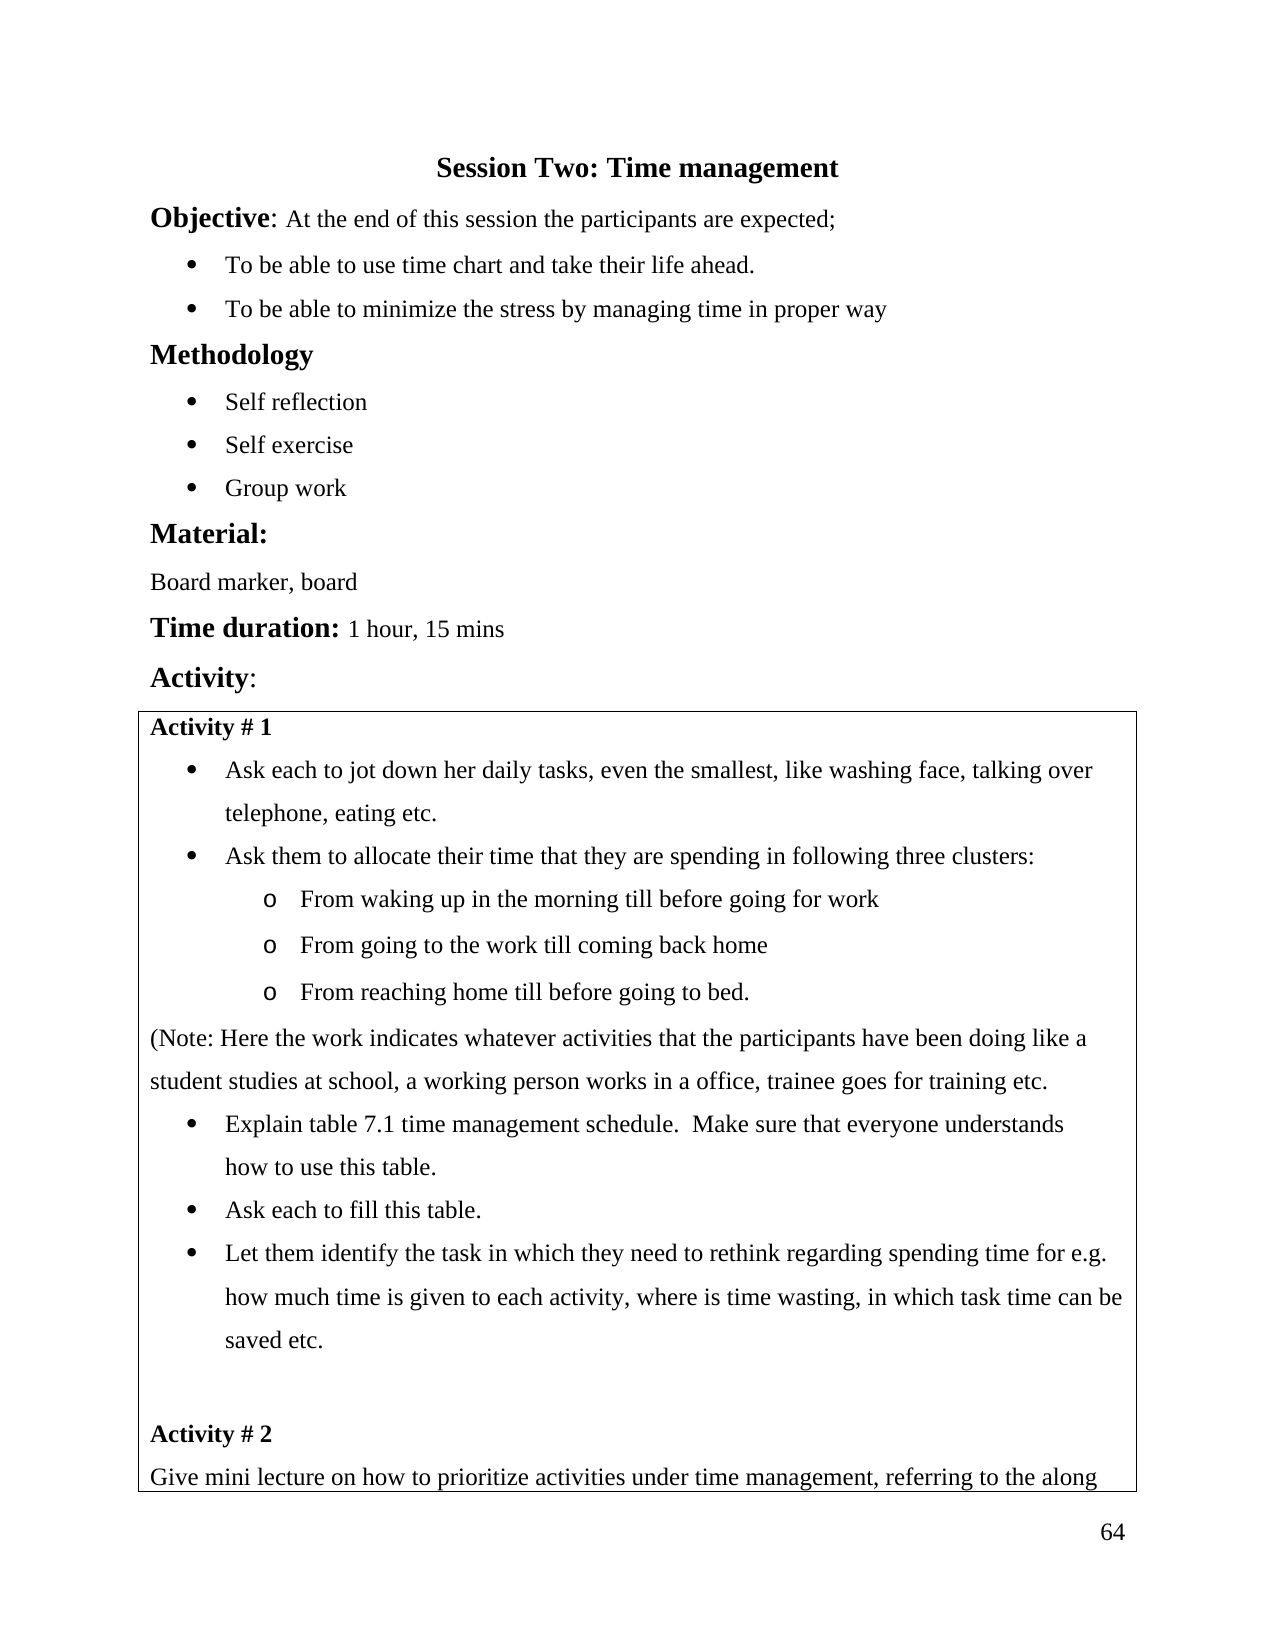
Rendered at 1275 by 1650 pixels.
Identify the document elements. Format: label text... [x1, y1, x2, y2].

text Activity: [150, 660, 1125, 694]
text Session Two: Time management [150, 150, 1125, 183]
list To be able to minimize the stress by managing time in proper way [187, 294, 1125, 322]
text Board marker, board [150, 567, 1125, 596]
list Self exercise [187, 430, 1125, 459]
list Self reflection [187, 387, 1125, 416]
text Time duration: 1 hour, 15 mins [150, 610, 1125, 643]
list Group work [187, 473, 1125, 502]
text Methodology [150, 337, 1125, 370]
text Material: [150, 517, 1125, 550]
list To be able to use time chart and take their life ahead. [187, 251, 1125, 279]
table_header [139, 712, 1136, 1491]
text Objective: At the end of this session the participants are expected; [150, 200, 1125, 234]
